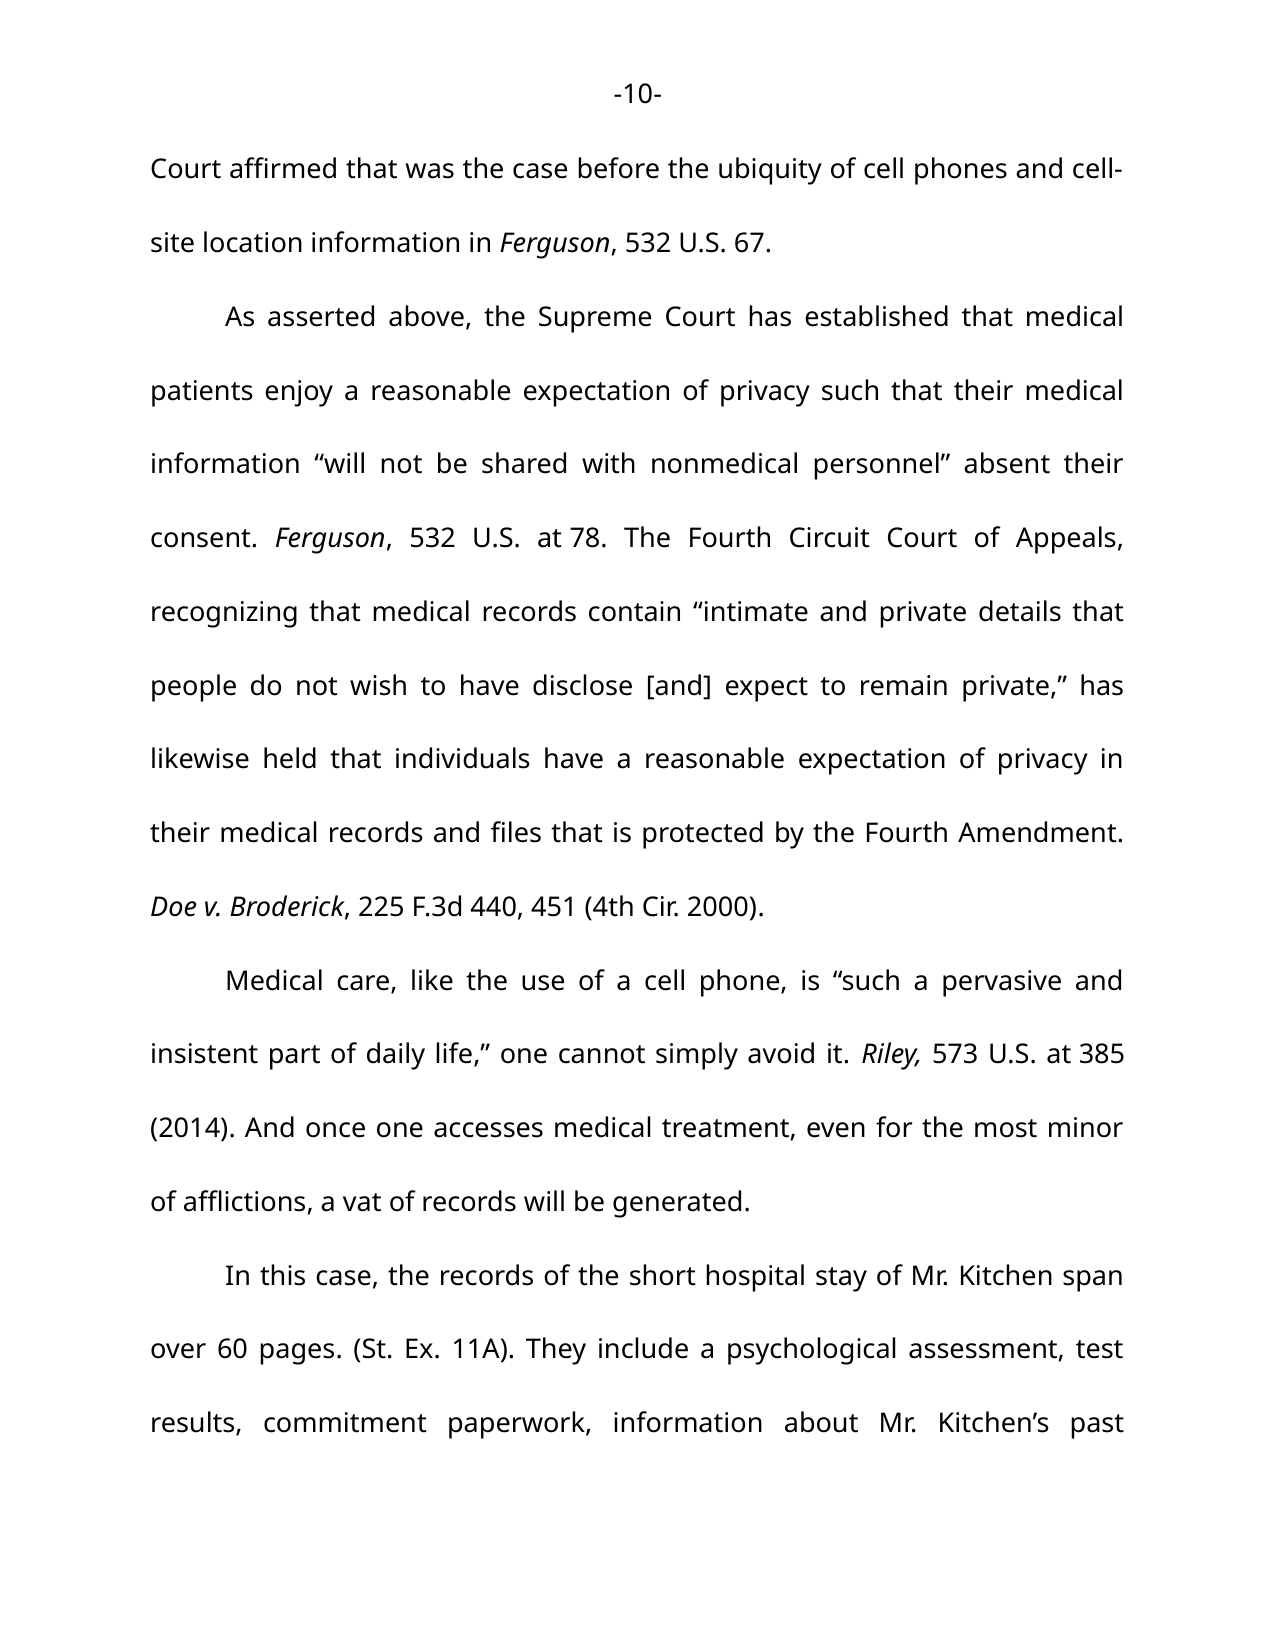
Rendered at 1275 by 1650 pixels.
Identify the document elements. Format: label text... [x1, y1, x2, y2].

text Medical care, like the use of a cell phone, is “such a pervasive and insistent part of daily life,” one cannot simply avoid it. Riley, 573 U.S. at 385 (2014). And once one accesses medical treatment, even for the most minor of afflictions, a vat of records will be generated. [150, 961, 1125, 1219]
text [150, 150, 1125, 261]
text As asserted above, the Supreme Court has established that medical patients enjoy a reasonable expectation of privacy such that their medical information “will not be shared with nonmedical personnel” absent their consent. Ferguson, 532 U.S. at 78. The Fourth Circuit Court of Appeals, recognizing that medical records contain “intimate and private details that people do not wish to have disclose [and] expect to remain private,” has likewise held that individuals have a reasonable expectation of privacy in their medical records and files that is protected by the Fourth Amendment. Doe v. Broderick, 225 F.3d 440, 451 (4th Cir. 2000). [150, 297, 1125, 924]
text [150, 1256, 1125, 1441]
